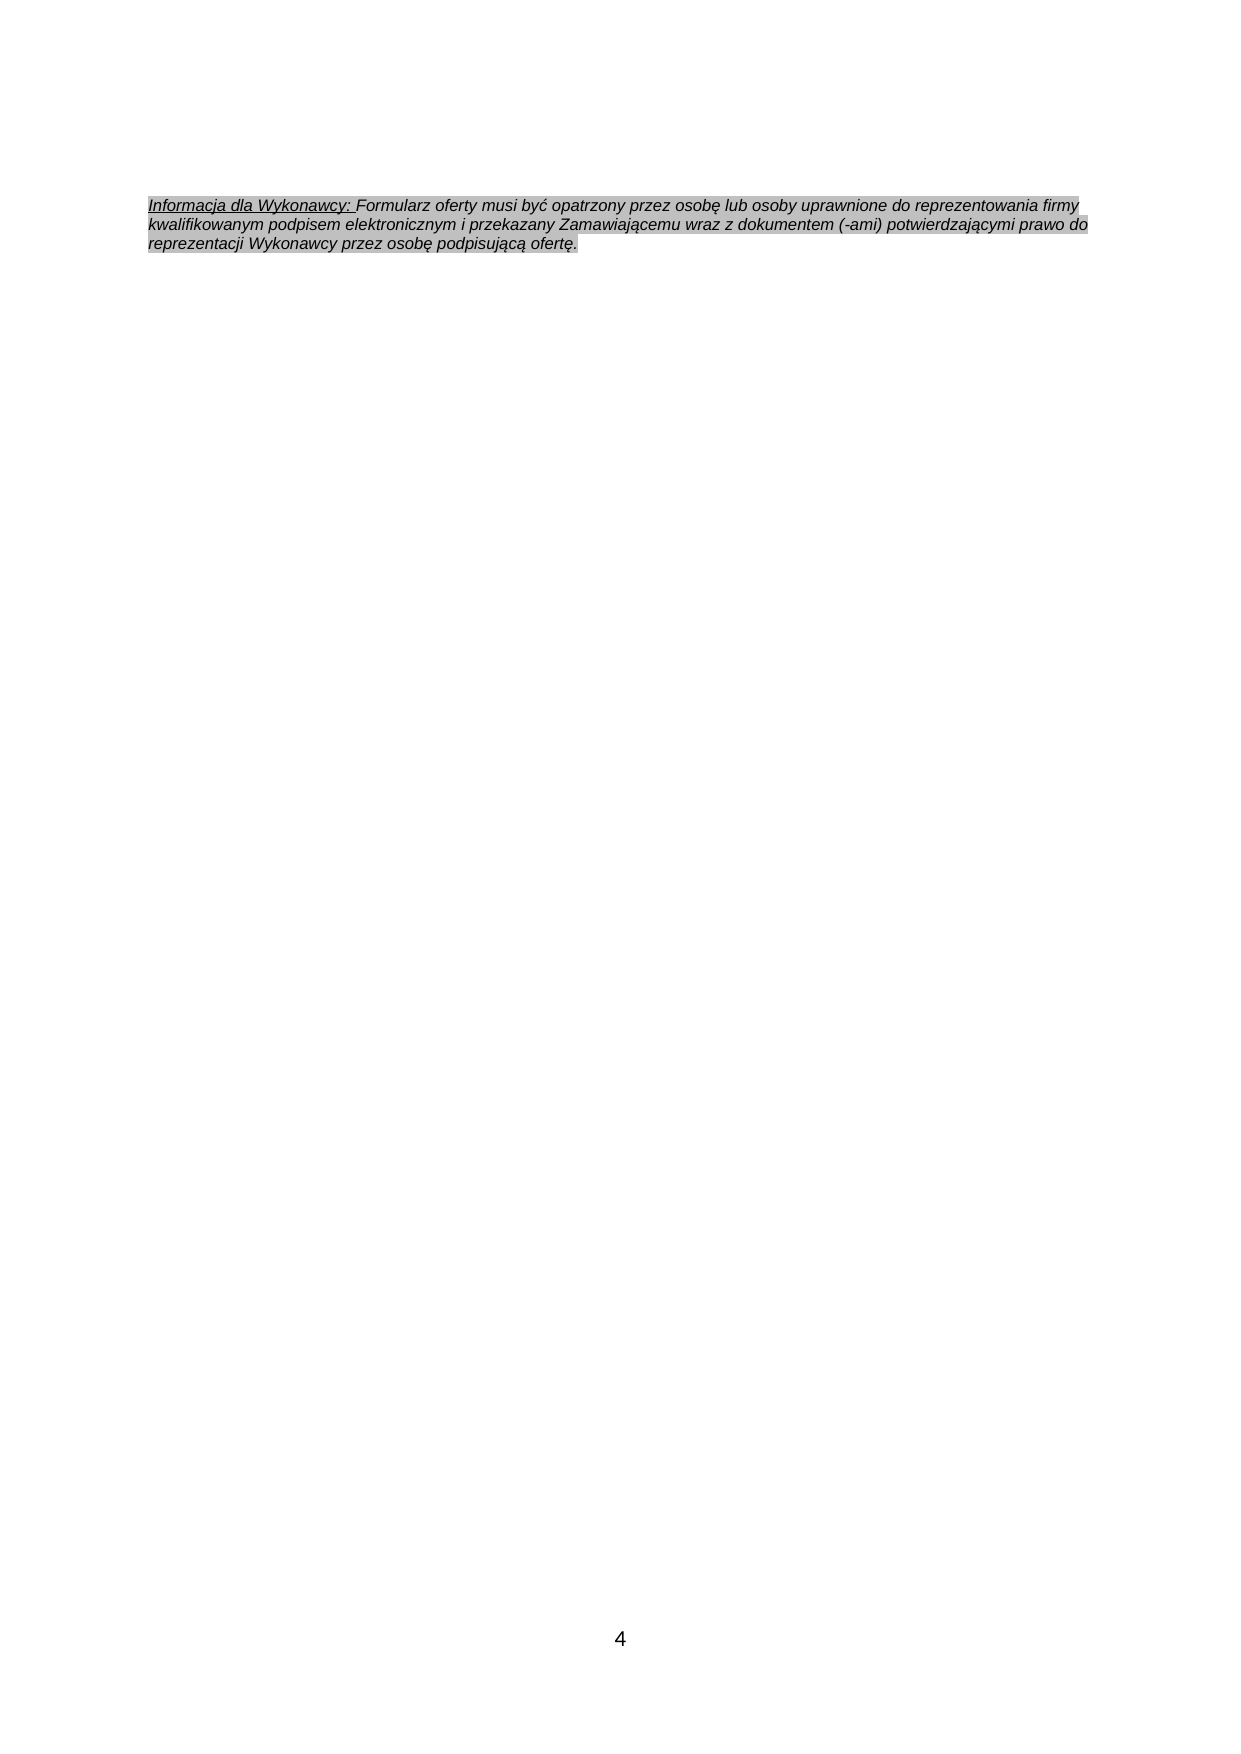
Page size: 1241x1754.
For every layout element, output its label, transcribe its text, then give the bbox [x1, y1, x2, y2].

text Informacja dla Wykonawcy: Formularz oferty musi być opatrzony przez osobę lub osoby uprawnione do reprezentowania firmy kwalifikowanym podpisem elektronicznym i przekazany Zamawiającemu wraz z dokumentem (-ami) potwierdzającymi prawo do reprezentacji Wykonawcy przez osobę podpisującą ofertę. [578, 196, 1093, 253]
